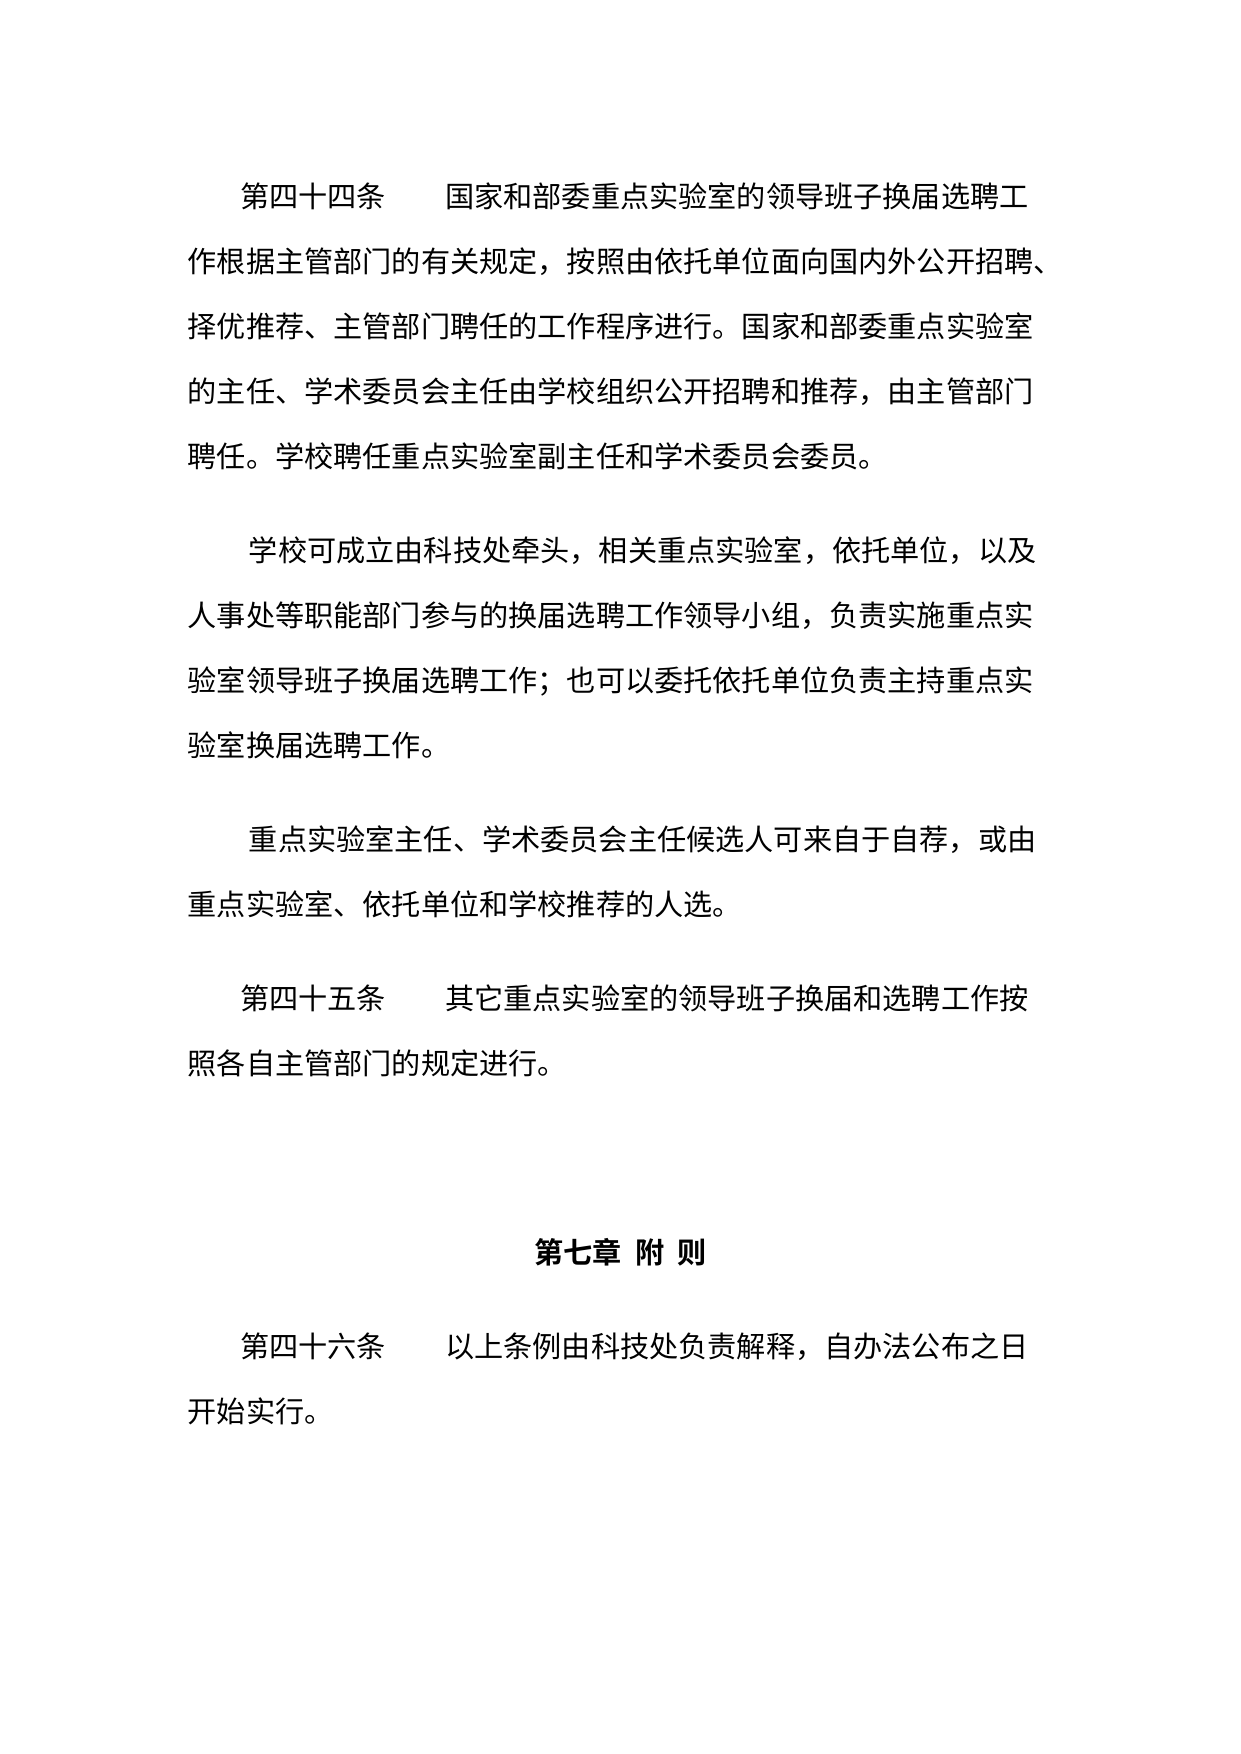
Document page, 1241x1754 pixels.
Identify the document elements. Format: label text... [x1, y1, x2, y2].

text 第四十五条 其它重点实验室的领导班子换届和选聘工作按照各自主管部门的规定进行。 [187, 964, 1053, 1094]
text 重点实验室主任、学术委员会主任候选人可来自于自荐，或由重点实验室、依托单位和学校推荐的人选。 [187, 805, 1053, 935]
text 第四十六条 以上条例由科技处负责解释，自办法公布之日开始实行。 [187, 1312, 1053, 1442]
text 第七章 附 则 [187, 1218, 1053, 1283]
text 第四十四条 国家和部委重点实验室的领导班子换届选聘工作根据主管部门的有关规定，按照由依托单位面向国内外公开招聘、择优推荐、主管部门聘任的工作程序进行。国家和部委重点实验室的主任、学术委员会主任由学校组织公开招聘和推荐，由主管部门聘任。学校聘任重点实验室副主任和学术委员会委员。 [187, 162, 1053, 487]
text 学校可成立由科技处牵头，相关重点实验室，依托单位，以及人事处等职能部门参与的换届选聘工作领导小组，负责实施重点实验室领导班子换届选聘工作；也可以委托依托单位负责主持重点实验室换届选聘工作。 [187, 516, 1053, 776]
